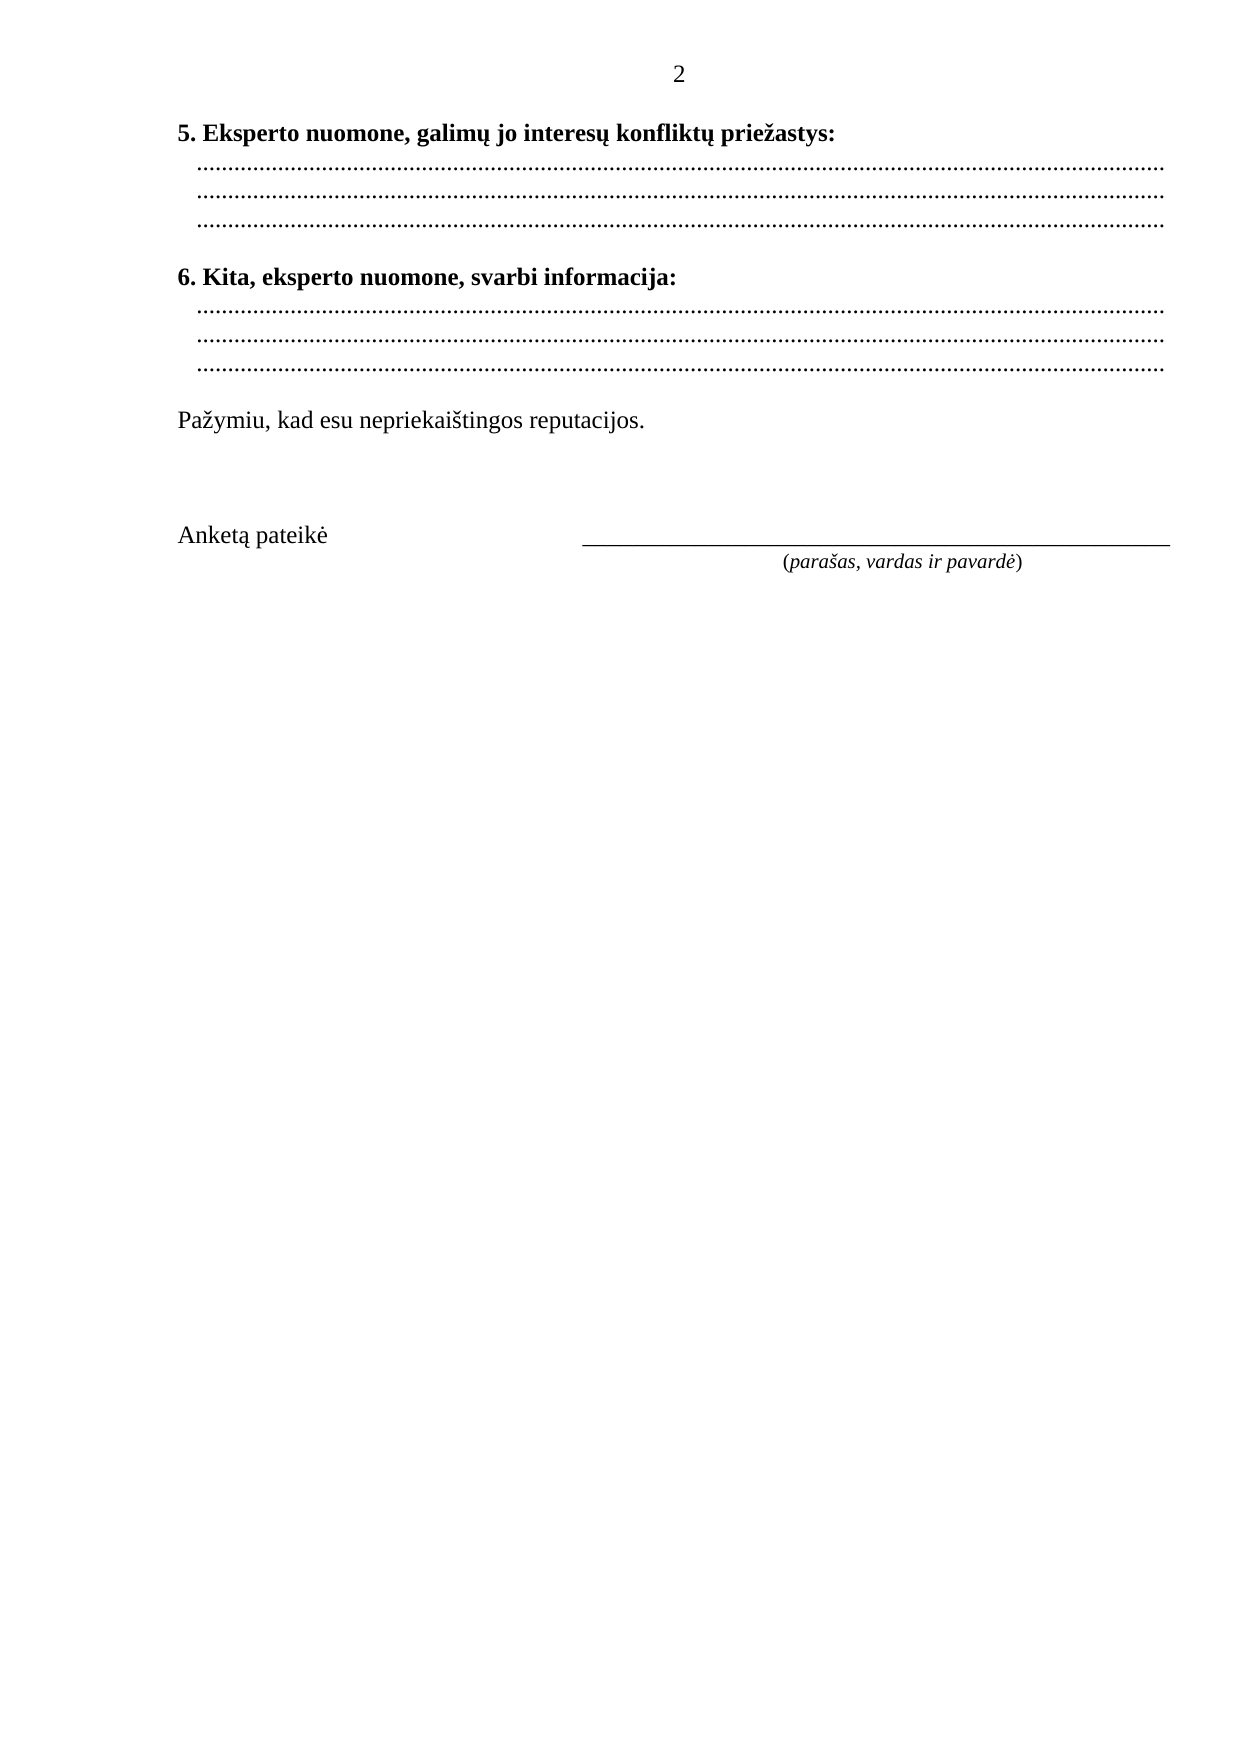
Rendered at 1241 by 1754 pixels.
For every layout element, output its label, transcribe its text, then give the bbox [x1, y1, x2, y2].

text ........................................................................................................................................................... [177, 291, 1181, 319]
text ........................................................................................................................................................... [177, 319, 1181, 348]
text 6. Kita, eksperto nuomone, svarbi informacija: [177, 262, 1181, 291]
text ........................................................................................................................................................... [177, 176, 1181, 204]
text ........................................................................................................................................................... [177, 204, 1181, 233]
text ........................................................................................................................................................... [177, 147, 1181, 176]
text (parašas, vardas ir pavardė) [177, 549, 1181, 573]
text ........................................................................................................................................................... [177, 348, 1181, 377]
text Pažymiu, kad esu nepriekaištingos reputacijos. [177, 406, 1181, 434]
text 5. Eksperto nuomone, galimų jo interesų konfliktų priežastys: [177, 118, 1181, 147]
text Anketą pateikė _______________________________________________ [177, 521, 1181, 549]
